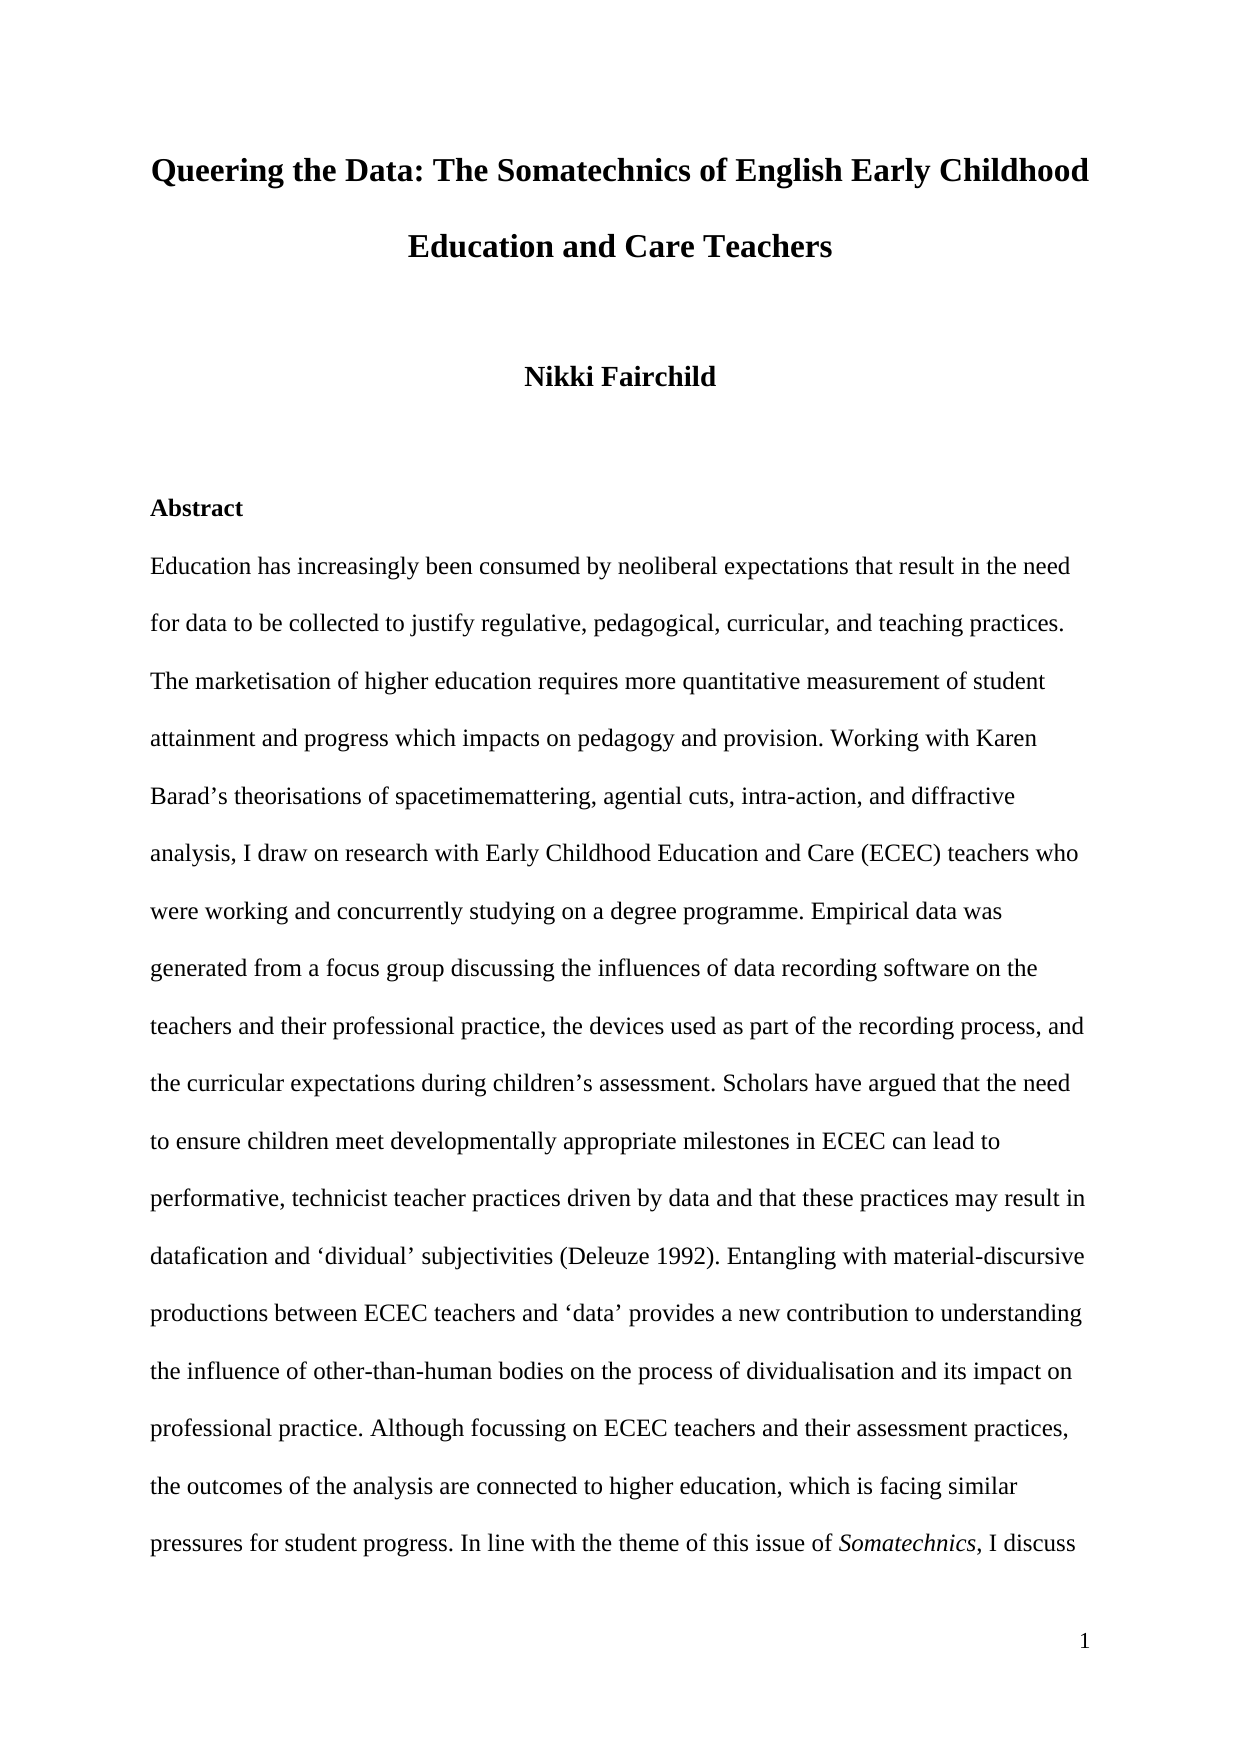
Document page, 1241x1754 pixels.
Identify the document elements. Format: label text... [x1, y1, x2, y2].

text Queering the Data: The Somatechnics of English Early Childhood Education and Care Teachers [150, 150, 1090, 265]
text Nikki Fairchild [150, 359, 1090, 393]
text Abstract [150, 493, 1090, 522]
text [150, 551, 1090, 1557]
